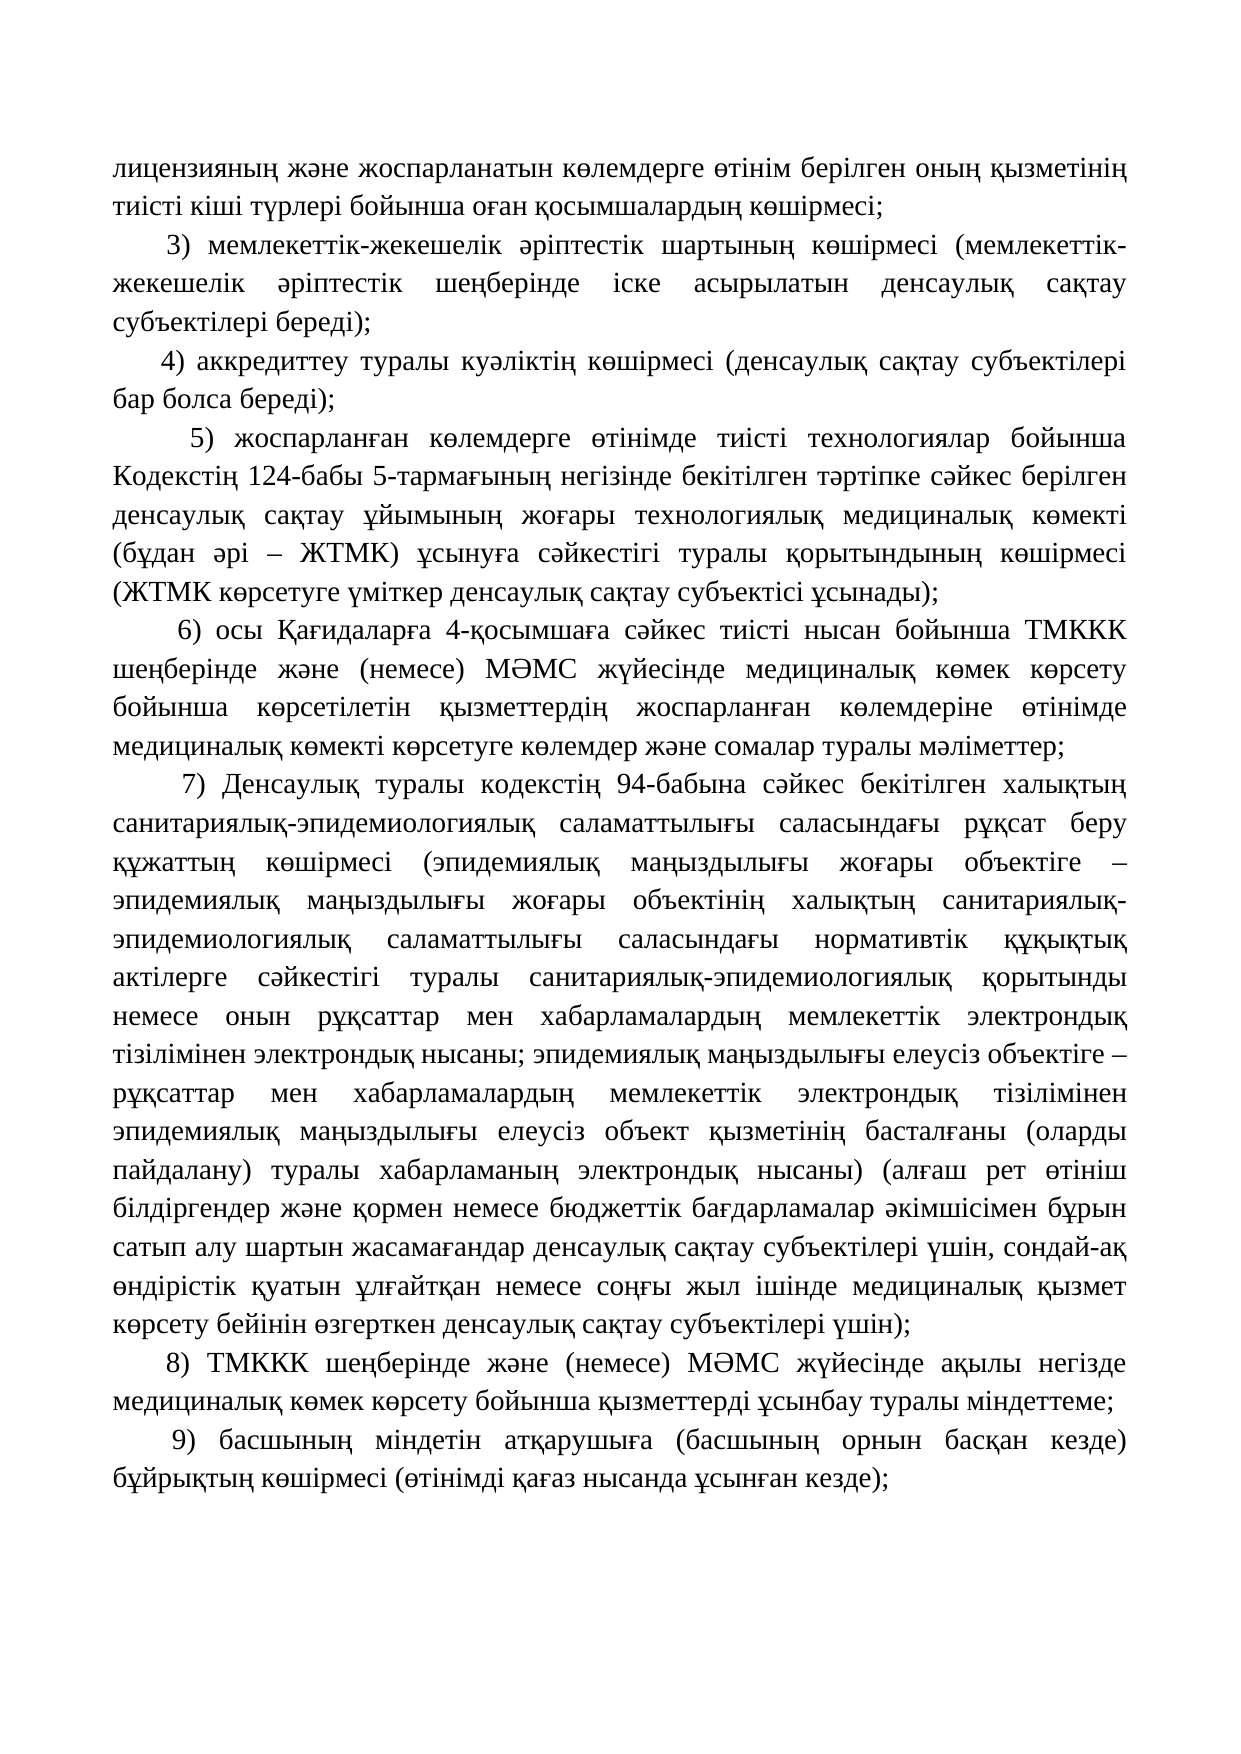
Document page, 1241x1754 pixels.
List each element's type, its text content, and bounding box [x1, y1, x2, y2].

text 7) Денсаулық туралы кодекстің 94-бабына сәйкес бекітілген халықтың санитариялық-эпидемиологиялық саламаттылығы саласындағы рұқсат беру құжаттың көшірмесі (эпидемиялық маңыздылығы жоғары объектіге – эпидемиялық маңыздылығы жоғары объектінің халықтың санитариялық-эпидемиологиялық саламаттылығы саласындағы нормативтік құқықтық актілерге сәйкестігі туралы санитариялық-эпидемиологиялық қорытынды немесе онын рұқсаттар мен хабарламалардың мемлекеттік электрондық тізілімінен электрондық нысаны; эпидемиялық маңыздылығы елеусіз объектіге – рұқсаттар мен хабарламалардың мемлекеттік электрондық тізілімінен эпидемиялық маңыздылығы елеусіз объект қызметінің басталғаны (оларды пайдалану) туралы хабарламаның электрондық нысаны) (алғаш рет өтініш білдіргендер және қормен немесе бюджеттік бағдарламалар әкімшісімен бұрын сатып алу шартын жасамағандар денсаулық сақтау субъектілері үшін, сондай-ақ өндірістік қуатын ұлғайтқан немесе соңғы жыл ішінде медициналық қызмет көрсету бейінін өзгерткен денсаулық сақтау субъектілері үшін); [112, 767, 1128, 1340]
text 5) жоспарланған көлемдерге өтінімде тиісті технологиялар бойынша Кодекстің 124-бабы 5-тармағының негізінде бекітілген тәртіпке сәйкес берілген денсаулық сақтау ұйымының жоғары технологиялық медициналық көмекті (бұдан әрі – ЖТМК) ұсынуға сәйкестігі туралы қорытындының көшірмесі (ЖТМК көрсетуге үміткер денсаулық сақтау субъектісі ұсынады); [112, 420, 1128, 607]
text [112, 150, 1128, 222]
text 3) мемлекеттік-жекешелік әріптестік шартының көшірмесі (мемлекеттік-жекешелік әріптестік шеңберінде іске асырылатын денсаулық сақтау субъектілері береді); [112, 227, 1128, 338]
text 9) басшының міндетін атқарушыға (басшының орнын басқан кезде) бұйрықтың көшірмесі (өтінімді қағаз нысанда ұсынған кезде); [112, 1422, 1128, 1494]
text 8) ТМККК шеңберінде және (немесе) МӘМС жүйесінде ақылы негізде медициналық көмек көрсету бойынша қызметтерді ұсынбау туралы міндеттеме; [112, 1345, 1128, 1417]
text 4) аккредиттеу туралы куәліктің көшірмесі (денсаулық сақтау субъектілері бар болса береді); [112, 343, 1128, 415]
text 6) осы Қағидаларға 4-қосымшаға сәйкес тиісті нысан бойынша ТМККК шеңберінде және (немесе) МӘМС жүйесінде медициналық көмек көрсету бойынша көрсетілетін қызметтердің жоспарланған көлемдеріне өтінімде медициналық көмекті көрсетуге көлемдер және сомалар туралы мәліметтер; [112, 612, 1128, 762]
